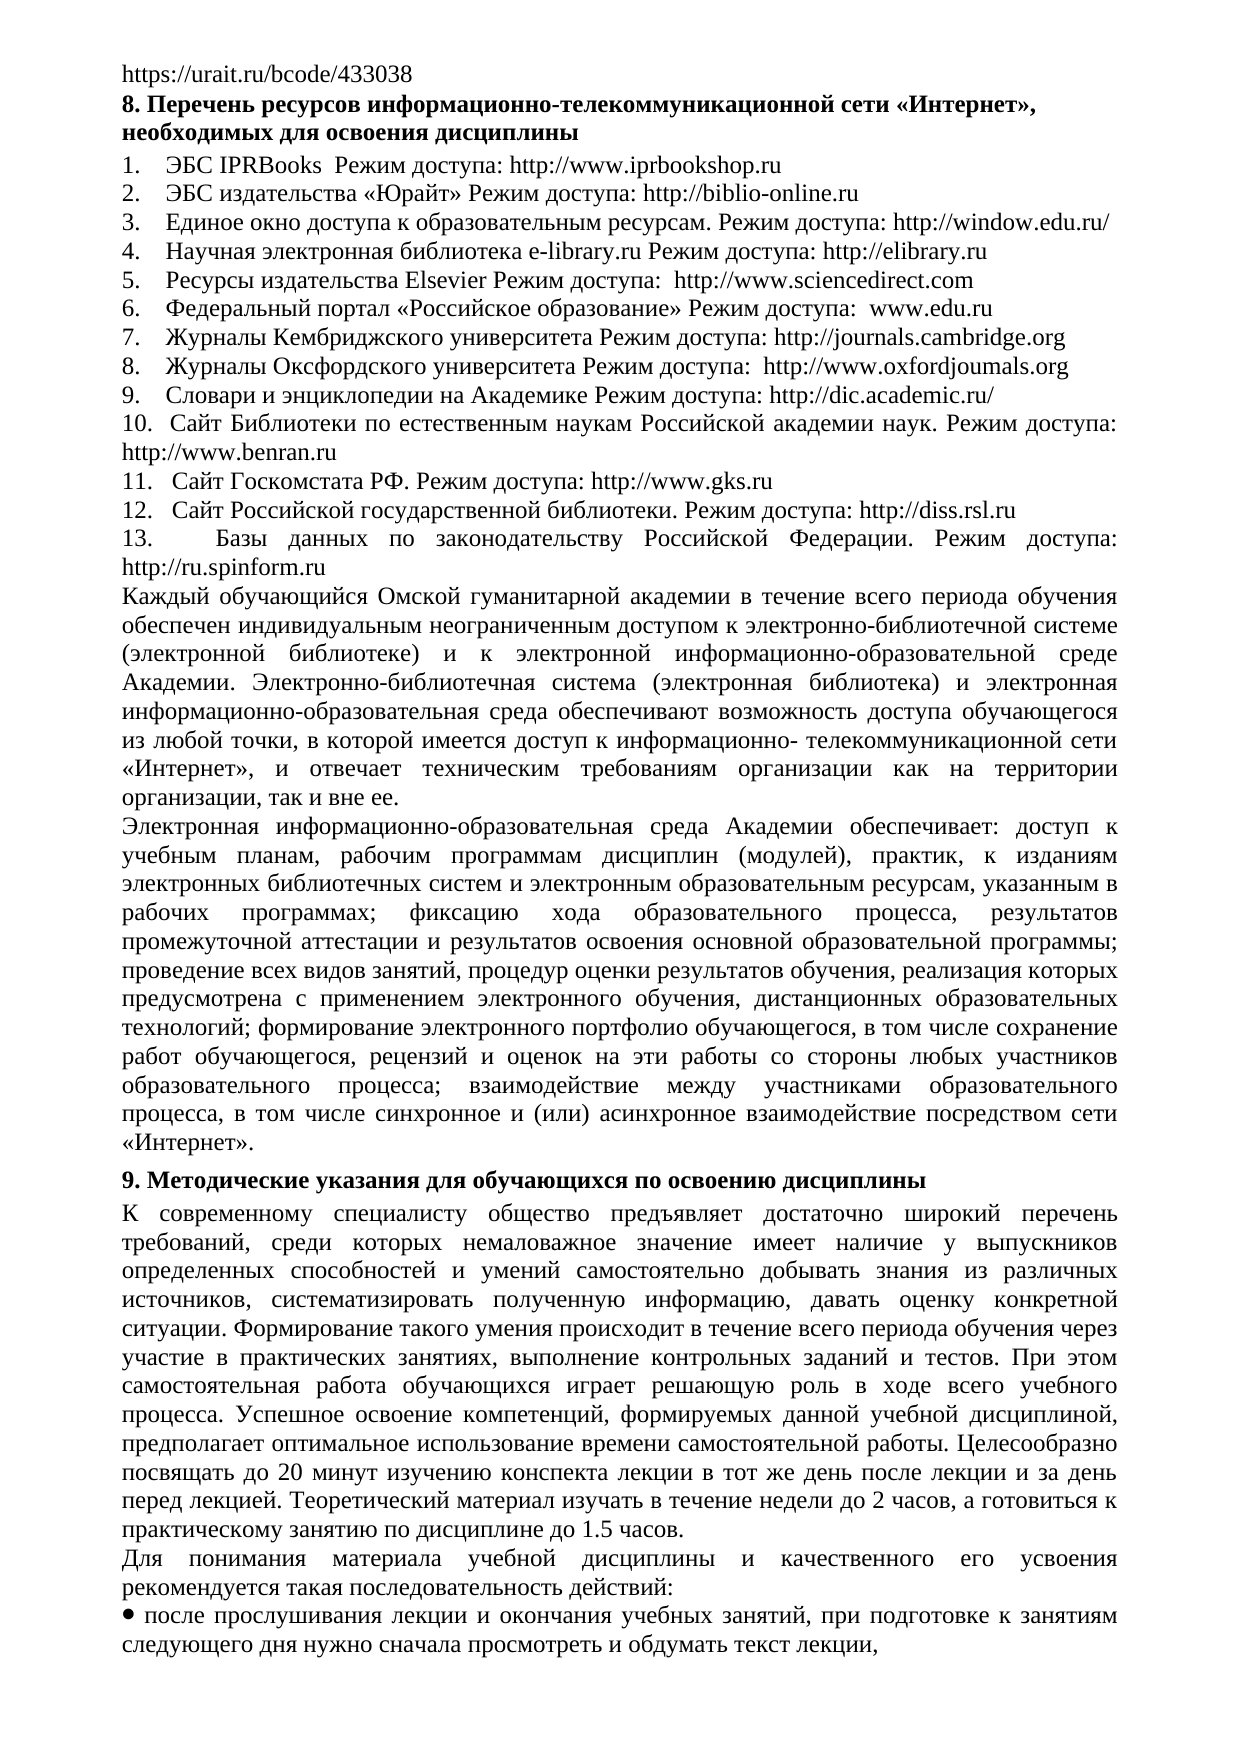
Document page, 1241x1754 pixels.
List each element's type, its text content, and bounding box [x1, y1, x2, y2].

table_header https://urait.ru/bcode/433038 [118, 59, 1122, 89]
table_cell 1. ЭБС IPRBooks Режим доступа: http://www.iprbookshop.ru 2. ЭБС издательства «Юрайт» Режим доступа: http://biblio-online.ru 3. Единое окно доступа к образовательным ресурсам. Режим доступа: http://window.edu.ru/ 4. Научная электронная библиотека e-library.ru Режим доступа: http://elibrary.ru 5. Ресурсы издательства Elsevier Режим доступа: http://www.sciencedirect.com 6. Федеральный портал «Российское образование» Режим доступа: www.edu.ru 7. Журналы Кембриджского университета Режим доступа: http://journals.cambridge.org 8. Журналы Оксфордского университета Режим доступа: http://www.oxfordjoumals.org 9. Словари и энциклопедии на Академике Режим доступа: http://dic.academic.ru/ 10. Сайт Библиотеки по естественным наукам Российской академии наук. Режим доступа: http://www.benran.ru 11. Сайт Госкомстата РФ. Режим доступа: http://www.gks.ru 12. Сайт Российской государственной библиотеки. Режим доступа: http://diss.rsl.ru 13. Базы данных по законодательству Российской Федерации. Режим доступа: http://ru.spinform.ru Каждый обучающийся Омской гуманитарной академии в течение всего периода обучения обеспечен индивидуальным неограниченным доступом к электронно-библиотечной системе (электронной библиотеке) и к электронной информационно-образовательной среде Академии. Электронно-библиотечная система (электронная библиотека) и электронная информационно-образовательная среда обеспечивают возможность доступа обучающегося из любой точки, в которой имеется доступ к информационно- телекоммуникационной сети «Интернет», и отвечает техническим требованиям организации как на территории организации, так и вне ее. Электронная информационно-образовательная среда Академии обеспечивает: доступ к учебным планам, рабочим программам дисциплин (модулей), практик, к изданиям электронных библиотечных систем и электронным образовательным ресурсам, указанным в рабочих программах; фиксацию хода образовательного процесса, результатов промежуточной аттестации и результатов освоения основной образовательной программы; проведение всех видов занятий, процедур оценки результатов обучения, реализация которых предусмотрена с применением электронного обучения, дистанционных образовательных технологий; формирование электронного портфолио обучающегося, в том числе сохранение работ обучающегося, рецензий и оценок на эти работы со стороны любых участников образовательного процесса; взаимодействие между участниками образовательного процесса, в том числе синхронное и (или) асинхронное взаимодействие посредством сети «Интернет». [118, 150, 1122, 1165]
table_cell К современному специалисту общество предъявляет достаточно широкий перечень требований, среди которых немаловажное значение имеет наличие у выпускников определенных способностей и умений самостоятельно добывать знания из различных источников, систематизировать полученную информацию, давать оценку конкретной ситуации. Формирование такого умения происходит в течение всего периода обучения через участие в практических занятиях, выполнение контрольных заданий и тестов. При этом самостоятельная работа обучающихся играет решающую роль в ходе всего учебного процесса. Успешное освоение компетенций, формируемых данной учебной дисциплиной, предполагает оптимальное использование времени самостоятельной работы. Целесообразно посвящать до 20 минут изучению конспекта лекции в тот же день после лекции и за день перед лекцией. Теоретический материал изучать в течение недели до 2 часов, а готовиться к практическому занятию по дисциплине до 1.5 часов. Для понимания материала учебной дисциплины и качественного его усвоения рекомендуется такая последовательность действий: ⦁ после прослушивания лекции и окончания учебных занятий, при подготовке к занятиям следующего дня нужно сначала просмотреть и обдумать текст лекции, [118, 1198, 1122, 1662]
table_cell 8. Перечень ресурсов информационно-телекоммуникационной сети «Интернет», необходимых для освоения дисциплины [118, 89, 1122, 150]
table_cell 9. Методические указания для обучающихся по освоению дисциплины [118, 1165, 1122, 1198]
